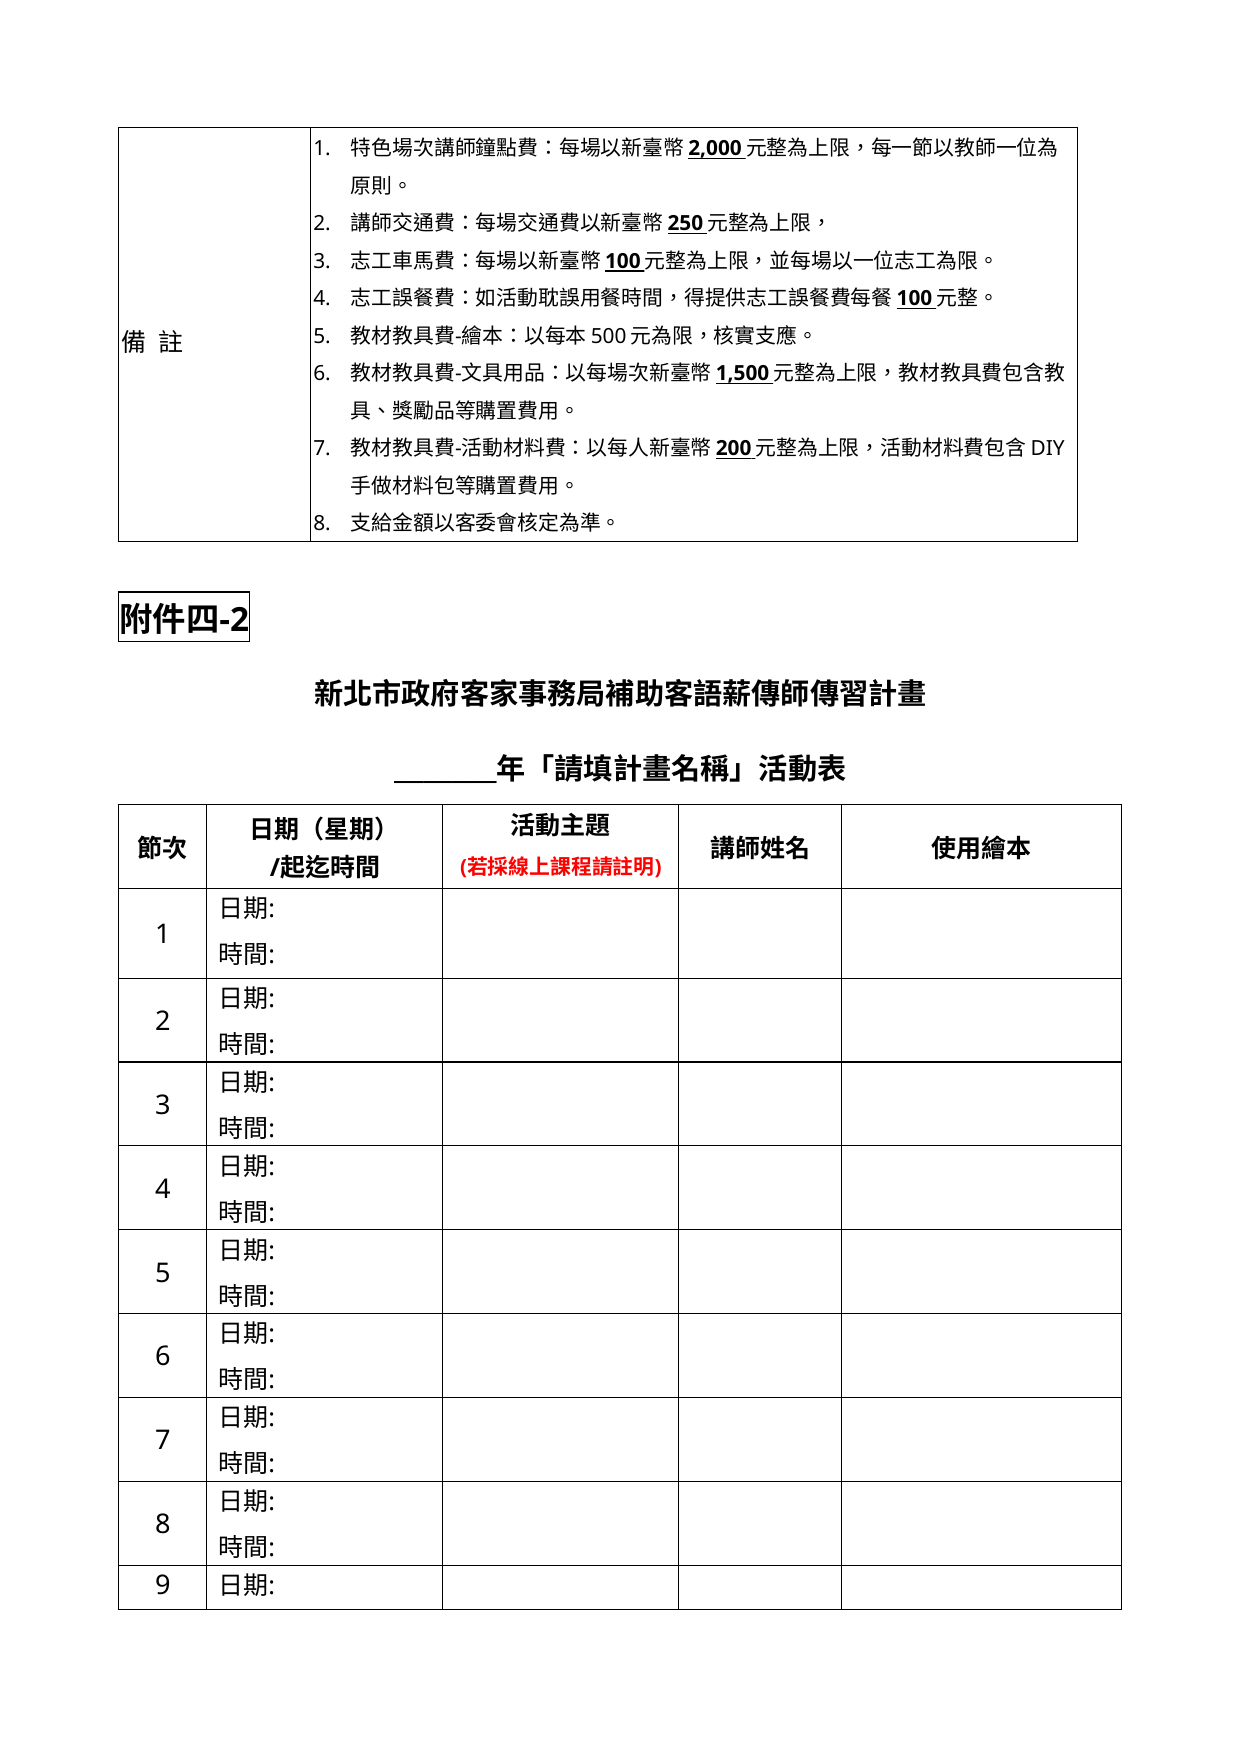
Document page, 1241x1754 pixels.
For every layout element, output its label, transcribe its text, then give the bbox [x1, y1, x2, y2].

text _______年「請填計畫名稱」活動表 [118, 729, 1122, 804]
table_cell 8 [119, 1482, 206, 1564]
table_cell 5 [119, 1230, 206, 1313]
table_cell 日期: 時間: [207, 1063, 442, 1145]
table_cell [842, 1314, 1121, 1397]
table_cell [679, 1146, 841, 1229]
table_cell 特色場次講師鐘點費：每場以新臺幣2,000元整為上限，每一節以教師一位為原則。 講師交通費：每場交通費以新臺幣250元整為上限， 志工車馬費：每場以新臺幣100元整為上限，並每場以一位志工為限。 志工誤餐費：如活動耽誤用餐時間，得提供志工誤餐費每餐100元整。 教材教具費-繪本：以每本500元為限，核實支應。 教材教具費-文具用品：以每場次新臺幣1,500元整為上限，教材教具費包含教具、獎勵品等購置費用。 教材教具費-活動材料費：以每人新臺幣200元整為上限，活動材料費包含DIY手做材料包等購置費用。 支給金額以客委會核定為準。 [311, 128, 1077, 541]
table_cell 3 [119, 1063, 206, 1145]
table_cell [443, 1566, 678, 1609]
table_cell [679, 1314, 841, 1397]
table_cell [443, 1230, 678, 1313]
table_cell 日期: 時間: [207, 979, 442, 1061]
table_cell [842, 1146, 1121, 1229]
table_cell [679, 979, 841, 1061]
table_cell [679, 1566, 841, 1609]
table_cell [679, 1482, 841, 1564]
table_cell 日期: 時間: [207, 1230, 442, 1313]
table_cell 6 [119, 1314, 206, 1397]
text 附件四-2 [118, 579, 1122, 654]
table_cell [443, 979, 678, 1061]
table_cell [443, 1063, 678, 1145]
table_cell 日期: 時間: [207, 1482, 442, 1564]
table_header 使用繪本 [842, 805, 1121, 888]
table_cell [443, 1482, 678, 1564]
table_cell [679, 1398, 841, 1481]
table_cell [679, 889, 841, 977]
table_cell [842, 1482, 1121, 1564]
table_cell 日期: 時間: [207, 1314, 442, 1397]
table_cell [842, 889, 1121, 977]
table_header 日期（星期） /起迄時間 [207, 805, 442, 888]
table_header 活動主題 (若採線上課程請註明) [443, 805, 678, 888]
table_cell [842, 1566, 1121, 1609]
table_cell [443, 1146, 678, 1229]
table_cell 日期: 時間: [207, 889, 442, 977]
table_cell 7 [119, 1398, 206, 1481]
table_cell [443, 1314, 678, 1397]
table_cell [842, 1398, 1121, 1481]
table_header 講師姓名 [679, 805, 841, 888]
text 新北市政府客家事務局補助客語薪傳師傳習計畫 [118, 654, 1122, 729]
table_cell [842, 1230, 1121, 1313]
table_cell 日期: 時間: [207, 1566, 442, 1609]
table_cell [679, 1230, 841, 1313]
table_cell 2 [119, 979, 206, 1061]
table_cell [842, 979, 1121, 1061]
table_cell 日期: 時間: [207, 1398, 442, 1481]
table_cell 4 [119, 1146, 206, 1229]
table_cell 備 註 [119, 128, 310, 541]
table_header 節次 [119, 805, 206, 888]
table_cell [443, 889, 678, 977]
table_cell [842, 1063, 1121, 1145]
table_cell 1 [119, 889, 206, 977]
table_cell [679, 1063, 841, 1145]
table_cell 9 [119, 1566, 206, 1609]
table_cell 日期: 時間: [207, 1146, 442, 1229]
table_cell [443, 1398, 678, 1481]
